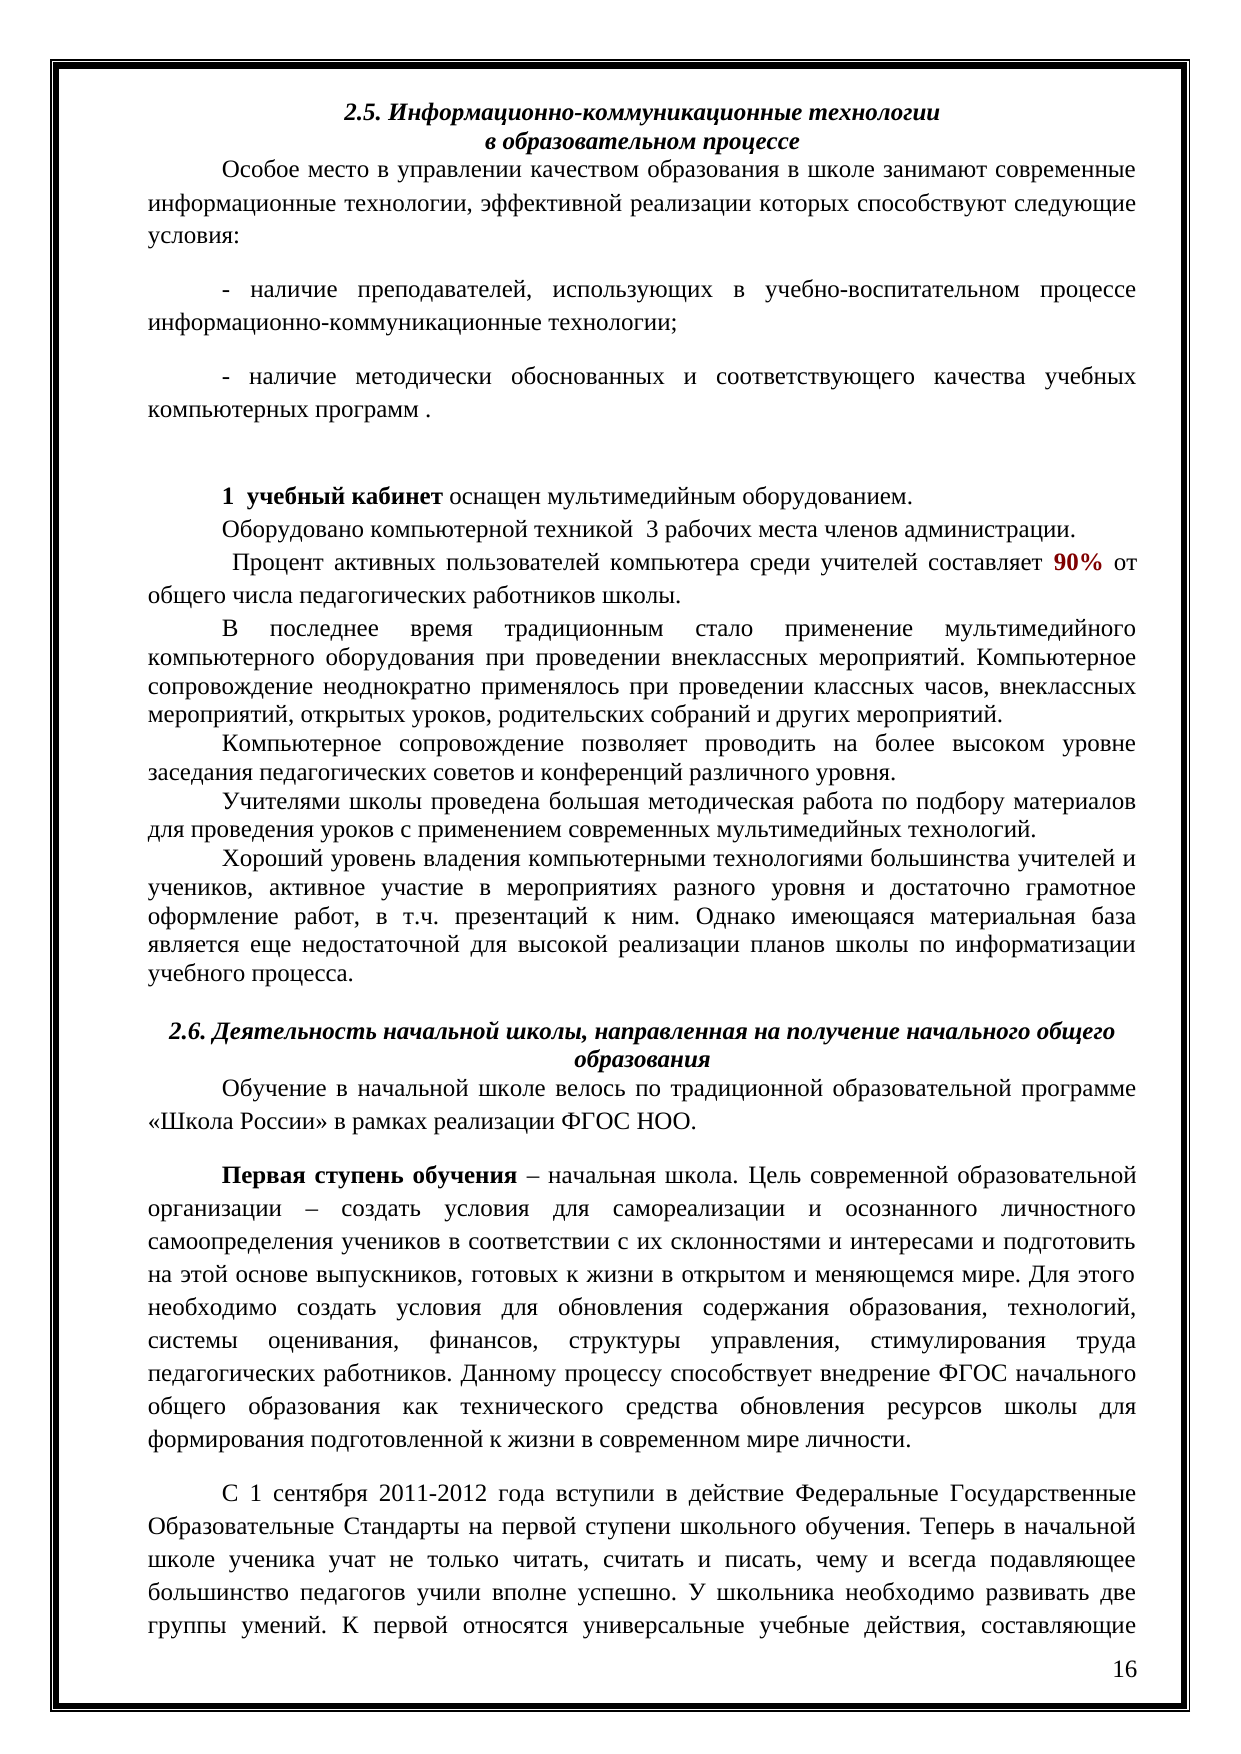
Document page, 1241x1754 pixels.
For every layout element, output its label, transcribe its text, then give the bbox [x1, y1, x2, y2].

text 1 учебный кабинет оснащен мультимедийным оборудованием. [148, 481, 1137, 510]
text Учителями школы проведена большая методическая работа по подбору материалов для проведения уроков с применением современных мультимедийных технологий. [148, 786, 1137, 843]
text Хороший уровень владения компьютерными технологиями большинства учителей и учеников, активное участие в мероприятиях разного уровня и достаточно грамотное оформление работ, в т.ч. презентаций к ним. Однако имеющаяся материальная база является еще недостаточной для высокой реализации планов школы по информатизации учебного процесса. [148, 843, 1137, 987]
text Особое место в управлении качеством образования в школе занимают современные информационные технологии, эффективной реализации которых способствуют следующие условия: [148, 154, 1137, 249]
text - наличие преподавателей, использующих в учебно-воспитательном процессе информационно-коммуникационные технологии; [148, 274, 1137, 336]
text Первая ступень обучения – начальная школа. Цель современной образовательной организации – создать условия для самореализации и осознанного личностного самоопределения учеников в соответствии с их склонностями и интересами и подготовить на этой основе выпускников, готовых к жизни в открытом и меняющемся мире. Для этого необходимо создать условия для обновления содержания образования, технологий, системы оценивания, финансов, структуры управления, стимулирования труда педагогических работников. Данному процессу способствует внедрение ФГОС начального общего образования как технического средства обновления ресурсов школы для формирования подготовленной к жизни в современном мире личности. [148, 1160, 1137, 1453]
subtitle 2.6. Деятельность начальной школы, направленная на получение начального общего образования [148, 1016, 1137, 1073]
subtitle в образовательном процессе [148, 126, 1137, 154]
text В последнее время традиционным стало применение мультимедийного компьютерного оборудования при проведении внеклассных мероприятий. Компьютерное сопровождение неоднократно применялось при проведении классных часов, внеклассных мероприятий, открытых уроков, родительских собраний и других мероприятий. [148, 613, 1137, 728]
text Компьютерное сопровождение позволяет проводить на более высоком уровне заседания педагогических советов и конференций различного уровня. [148, 728, 1137, 786]
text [148, 1478, 1137, 1639]
text Процент активных пользователей компьютера среди учителей составляет 90% от общего числа педагогических работников школы. [148, 547, 1137, 609]
text Обучение в начальной школе велось по традиционной образовательной программе «Школа России» в рамках реализации ФГОС НОО. [148, 1073, 1137, 1135]
text - наличие методически обоснованных и соответствующего качества учебных компьютерных программ . [148, 361, 1137, 423]
text Оборудовано компьютерной техникой 3 рабочих места членов администрации. [148, 514, 1137, 543]
subtitle 2.5. Информационно-коммуникационные технологии [148, 97, 1137, 126]
